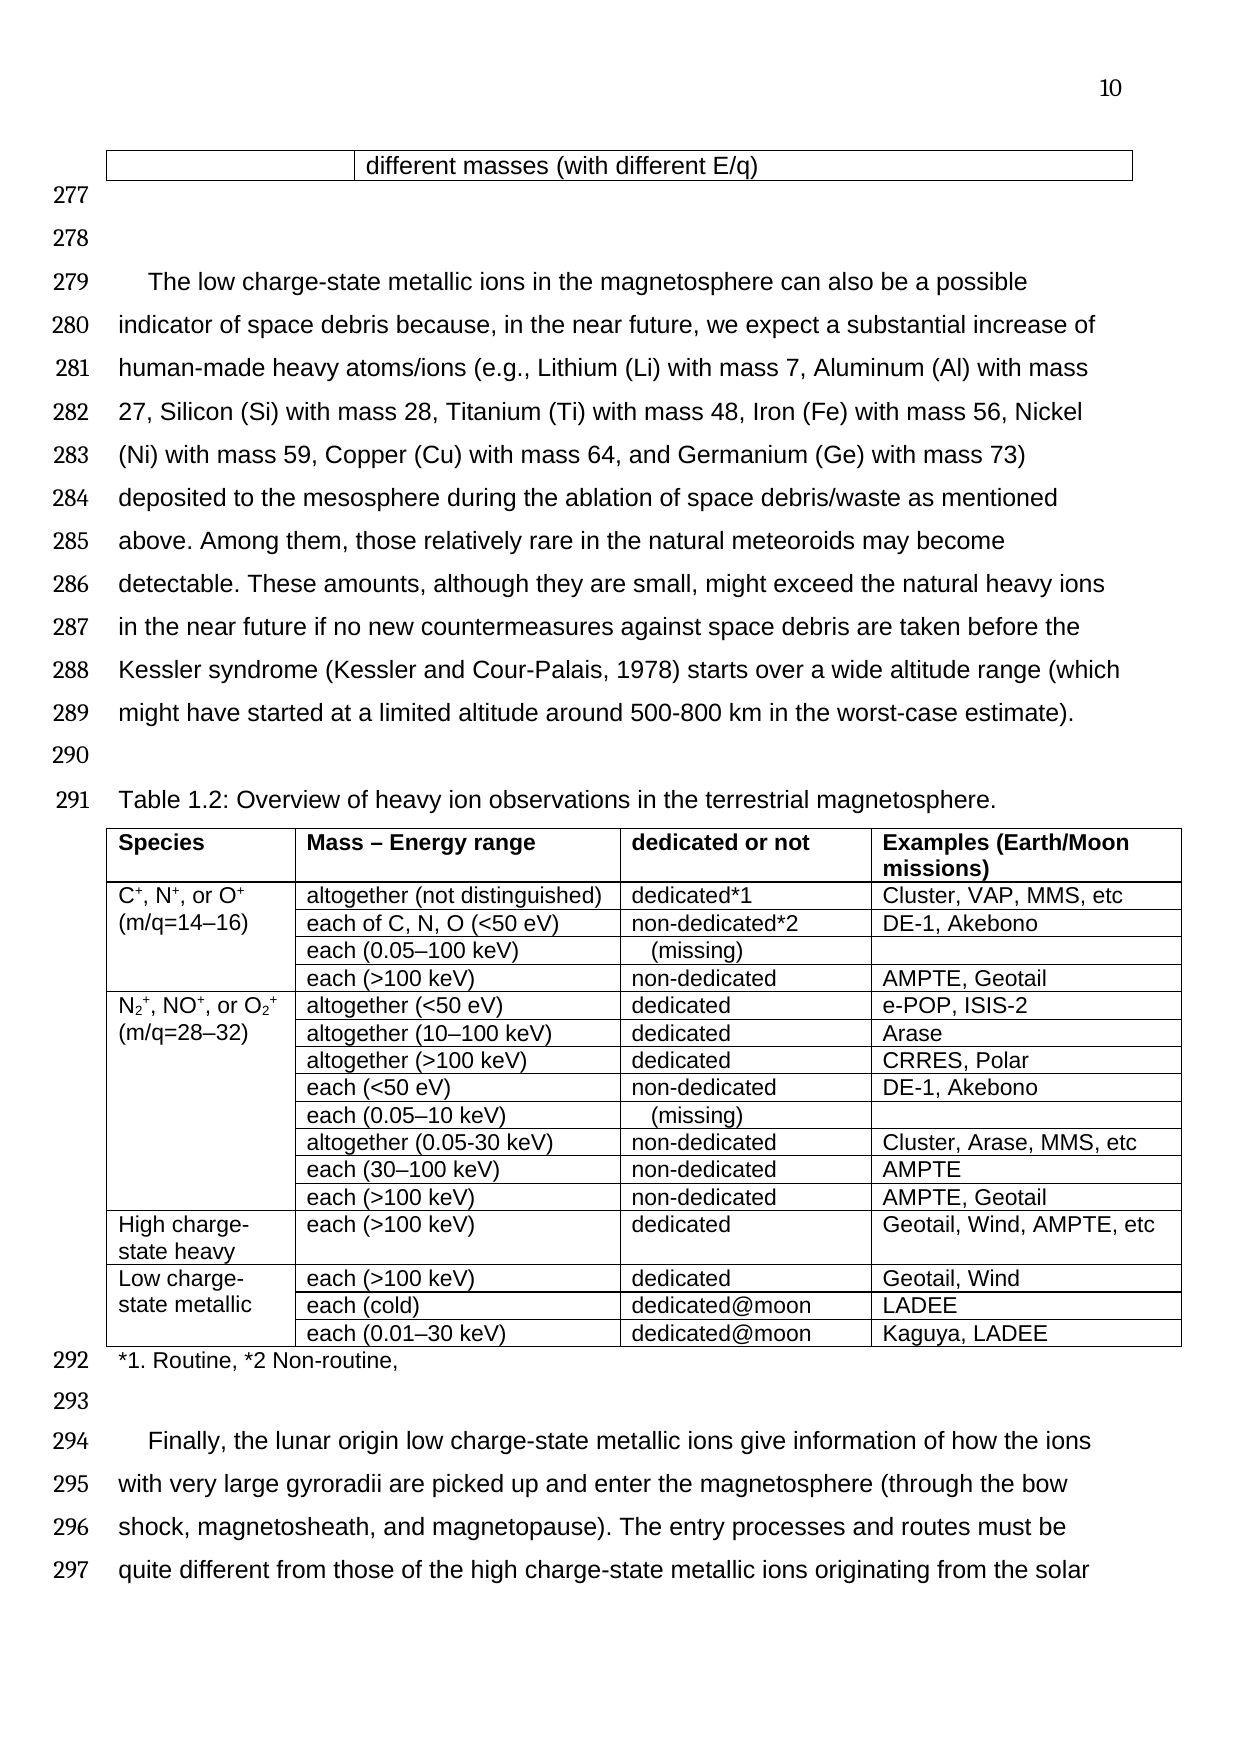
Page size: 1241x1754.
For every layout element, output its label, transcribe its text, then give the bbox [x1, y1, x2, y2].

table_cell each (30–100 keV) [296, 1156, 620, 1183]
table_header dedicated or not [621, 829, 871, 881]
table_cell altogether (not distinguished) [296, 883, 620, 909]
table_cell dedicated*1 [621, 883, 871, 909]
table_cell altogether (0.05-30 keV) [296, 1129, 620, 1155]
table_cell each (>100 keV) [296, 1211, 620, 1264]
table_cell (missing) [621, 1102, 871, 1128]
table_cell dedicated@moon [621, 1293, 871, 1319]
table_cell [872, 937, 1181, 964]
table_cell dedicated@moon [621, 1320, 871, 1346]
table_cell dedicated [621, 992, 871, 1018]
table_cell altogether (>100 keV) [296, 1047, 620, 1073]
table_cell DE-1, Akebono [872, 1074, 1181, 1101]
table_cell dedicated [621, 1020, 871, 1046]
table_cell CRRES, Polar [872, 1047, 1181, 1073]
text The low charge-state metallic ions in the magnetosphere can also be a possible indicator of space debris because, in the near future, we expect a substantial increase of human-made heavy atoms/ions (e.g., Lithium (Li) with mass 7, Aluminum (Al) with mass 27, Silicon (Si) with mass 28, Titanium (Ti) with mass 48, Iron (Fe) with mass 56, Nickel (Ni) with mass 59, Copper (Cu) with mass 64, and Germanium (Ge) with mass 73) deposited to the mesosphere during the ablation of space debris/waste as mentioned above. Among them, those relatively rare in the natural meteoroids may become detectable. These amounts, although they are small, might exceed the natural heavy ions in the near future if no new countermeasures against space debris are taken before the Kessler syndrome (Kessler and Cour-Palais, 1978) starts over a wide altitude range (which might have started at a limited altitude around 500-800 km in the worst-case estimate). [118, 267, 1122, 727]
table_cell N2+, NO+, or O2+ (m/q=28–32) [107, 992, 295, 1210]
table_cell non-dedicated [621, 965, 871, 991]
table_cell dedicated [621, 1265, 871, 1291]
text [118, 1426, 1122, 1584]
table_cell Geotail, Wind [872, 1265, 1181, 1291]
table_cell Cluster, VAP, MMS, etc [872, 883, 1181, 909]
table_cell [355, 151, 1132, 180]
table_cell DE-1, Akebono [872, 910, 1181, 936]
table_cell each (>100 keV) [296, 965, 620, 991]
table_header Examples (Earth/Moon missions) [872, 829, 1181, 881]
table_cell each (0.05–10 keV) [296, 1102, 620, 1128]
table_cell Low charge-state metallic [107, 1265, 295, 1346]
table_cell each of C, N, O (<50 eV) [296, 910, 620, 936]
table_cell dedicated [621, 1047, 871, 1073]
table_header Species [107, 829, 295, 881]
table_cell each (cold) [296, 1293, 620, 1319]
table_cell Kaguya, LADEE [872, 1320, 1181, 1346]
table_cell non-dedicated*2 [621, 910, 871, 936]
table_cell non-dedicated [621, 1074, 871, 1101]
table_cell each (<50 eV) [296, 1074, 620, 1101]
table_cell AMPTE [872, 1156, 1181, 1183]
table_cell Geotail, Wind, AMPTE, etc [872, 1211, 1181, 1264]
table_cell (missing) [621, 937, 871, 964]
table_cell each (>100 keV) [296, 1184, 620, 1210]
table_cell altogether (10–100 keV) [296, 1020, 620, 1046]
table_cell Cluster, Arase, MMS, etc [872, 1129, 1181, 1155]
table_cell Arase [872, 1020, 1181, 1046]
table_cell non-dedicated [621, 1184, 871, 1210]
table_cell AMPTE, Geotail [872, 965, 1181, 991]
table_cell LADEE [872, 1293, 1181, 1319]
table_cell non-dedicated [621, 1129, 871, 1155]
table_cell AMPTE, Geotail [872, 1184, 1181, 1210]
table_cell e-POP, ISIS-2 [872, 992, 1181, 1018]
table_cell each (0.05–100 keV) [296, 937, 620, 964]
table_cell each (0.01–30 keV) [296, 1320, 620, 1346]
table_cell dedicated [621, 1211, 871, 1264]
text *1. Routine, *2 Non-routine, [118, 1347, 1122, 1373]
table_cell altogether (<50 eV) [296, 992, 620, 1018]
table_cell non-dedicated [621, 1156, 871, 1183]
table_cell [872, 1102, 1181, 1128]
table_cell High charge-state heavy [107, 1211, 295, 1264]
table_header Mass – Energy range [296, 829, 620, 881]
table_cell C+, N+, or O+ (m/q=14–16) [107, 883, 295, 991]
table_cell each (>100 keV) [296, 1265, 620, 1291]
text Table 1.2: Overview of heavy ion observations in the terrestrial magnetosphere. [118, 784, 1122, 813]
